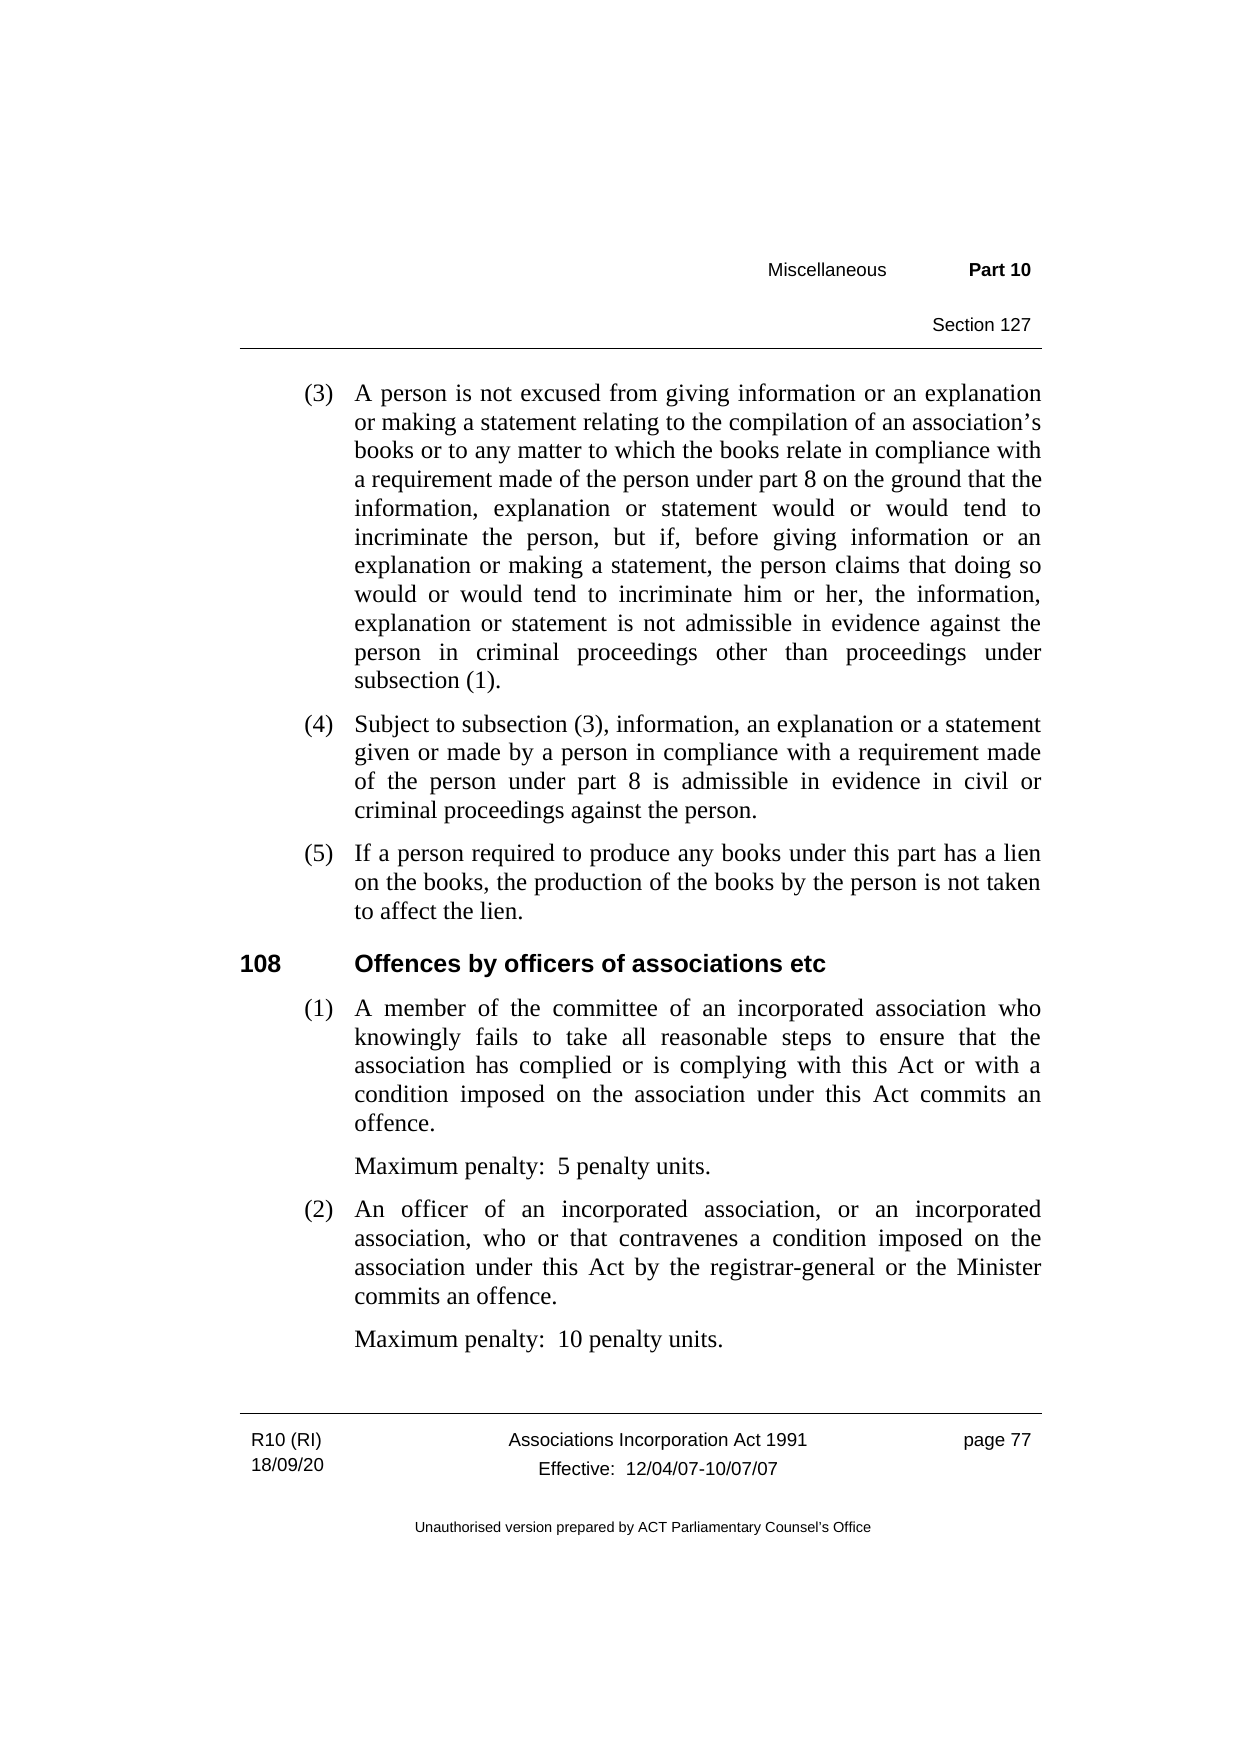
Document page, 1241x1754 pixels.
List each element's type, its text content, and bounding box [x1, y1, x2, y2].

text 108 Offences by officers of associations etc [239, 949, 1042, 978]
text Maximum penalty: 5 penalty units. [354, 1151, 1042, 1180]
text (3) A person is not excused from giving information or an explanation or making a statement relating to the compilation of an association’s books or to any matter to which the books relate in compliance with a requirement made of the person under part 8 on the ground that the information, explanation or statement would or would tend to incriminate the person, but if, before giving information or an explanation or making a statement, the person claims that doing so would or would tend to incriminate him or her, the information, explanation or statement is not admissible in evidence against the person in criminal proceedings other than proceedings under subsection (1). [239, 378, 1042, 694]
text Maximum penalty: 10 penalty units. [354, 1324, 1042, 1353]
text (4) Subject to subsection (3), information, an explanation or a statement given or made by a person in compliance with a requirement made of the person under part 8 is admissible in evidence in civil or criminal proceedings against the person. [239, 709, 1042, 824]
text (1) A member of the committee of an incorporated association who knowingly fails to take all reasonable steps to ensure that the association has complied or is complying with this Act or with a condition imposed on the association under this Act commits an offence. [239, 993, 1042, 1137]
text (5) If a person required to produce any books under this part has a lien on the books, the production of the books by the person is not taken to affect the lien. [239, 838, 1042, 924]
text (2) An officer of an incorporated association, or an incorporated association, who or that contravenes a condition imposed on the association under this Act by the registrar-general or the Minister commits an offence. [239, 1194, 1042, 1309]
